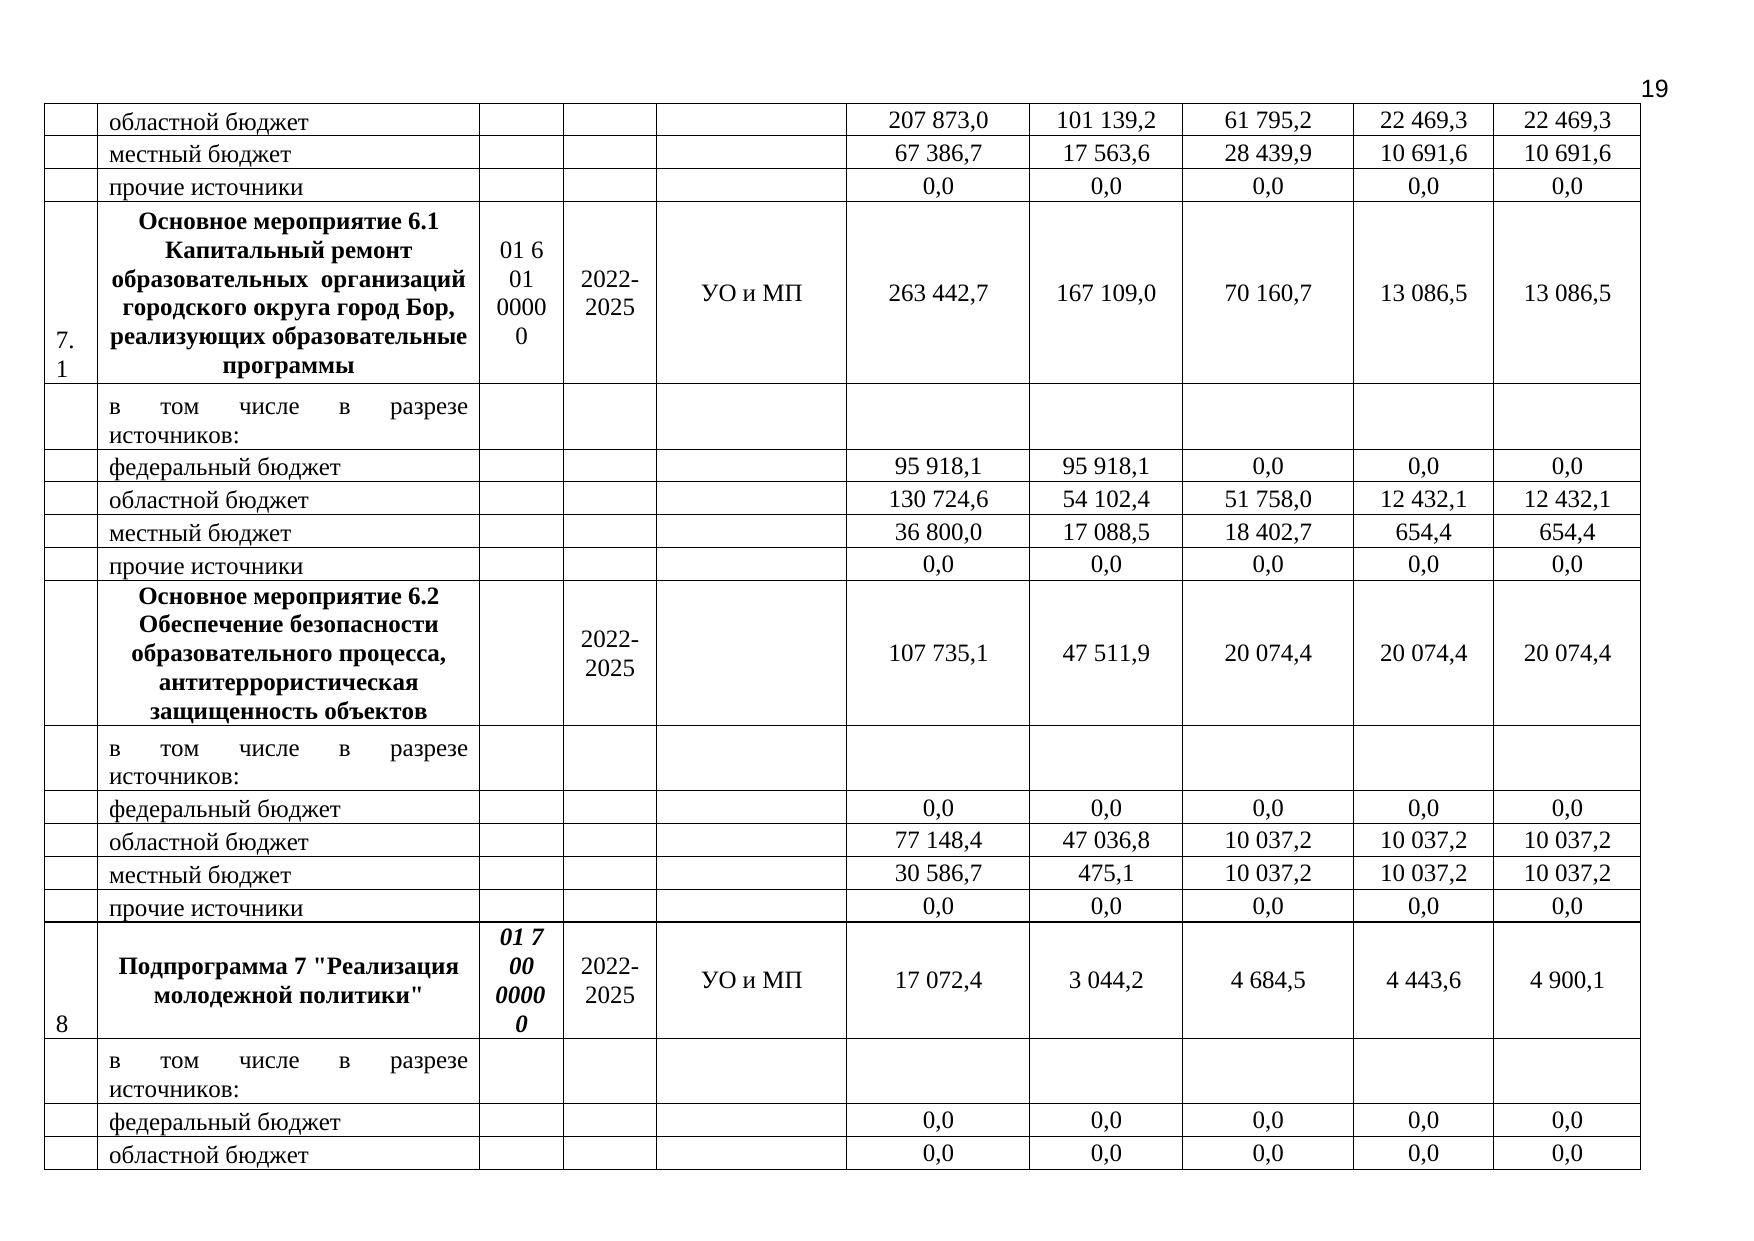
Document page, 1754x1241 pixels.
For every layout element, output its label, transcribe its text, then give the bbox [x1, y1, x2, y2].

table_cell [657, 384, 846, 448]
table_cell 0,0 [1354, 791, 1493, 823]
table_cell [45, 104, 97, 135]
table_cell [480, 104, 563, 135]
table_cell 0,0 [1183, 890, 1353, 921]
table_cell 13 086,5 [1494, 202, 1640, 383]
table_cell 20 074,4 [1183, 581, 1353, 724]
table_cell 0,0 [1354, 548, 1493, 580]
table_cell [480, 450, 563, 481]
table_cell 95 918,1 [1030, 450, 1182, 481]
table_cell [480, 169, 563, 201]
table_cell [564, 1039, 656, 1103]
table_cell [657, 890, 846, 921]
table_cell 0,0 [1494, 1137, 1640, 1169]
table_cell [657, 104, 846, 135]
table_cell 10 037,2 [1354, 824, 1493, 856]
table_cell 207 873,0 [847, 104, 1029, 135]
table_cell [1183, 1039, 1353, 1103]
table_cell [657, 515, 846, 547]
table_cell 0,0 [1494, 450, 1640, 481]
table_cell [480, 726, 563, 790]
table_cell федеральный бюджет [98, 450, 479, 481]
table_cell [1494, 384, 1640, 448]
table_cell местный бюджет [98, 136, 479, 168]
table_cell местный бюджет [98, 515, 479, 547]
table_cell 10 037,2 [1494, 857, 1640, 888]
table_cell [1183, 726, 1353, 790]
table_cell [480, 548, 563, 580]
table_cell 47 036,8 [1030, 824, 1182, 856]
table_cell 0,0 [1030, 791, 1182, 823]
table_cell 0,0 [1494, 890, 1640, 921]
table_cell 22 469,3 [1494, 104, 1640, 135]
table_cell 0,0 [1030, 1137, 1182, 1169]
table_cell 0,0 [1183, 450, 1353, 481]
table_cell областной бюджет [98, 482, 479, 514]
table_cell [45, 384, 97, 448]
table_cell [1494, 1039, 1640, 1103]
table_cell [657, 169, 846, 201]
table_cell [480, 1137, 563, 1169]
table_cell 8 [45, 923, 97, 1037]
table_cell 17 072,4 [847, 923, 1029, 1037]
table_cell [1030, 1039, 1182, 1103]
table_cell [45, 169, 97, 201]
table_cell [480, 890, 563, 921]
table_cell [45, 890, 97, 921]
table_cell прочие источники [98, 548, 479, 580]
table_cell Основное мероприятие 6.1 Капитальный ремонт образовательных организаций городского округа город Бор, реализующих образовательные программы [98, 202, 479, 383]
table_cell в том числе в разрезе источников: [98, 1039, 479, 1103]
table_cell [480, 515, 563, 547]
table_cell 130 724,6 [847, 482, 1029, 514]
table_cell [657, 824, 846, 856]
table_cell 17 563,6 [1030, 136, 1182, 168]
table_cell 01 6 01 00000 [480, 202, 563, 383]
table_cell [657, 450, 846, 481]
table_cell 0,0 [1354, 1137, 1493, 1169]
table_cell 67 386,7 [847, 136, 1029, 168]
table_cell 0,0 [847, 1104, 1029, 1136]
table_cell 0,0 [1183, 169, 1353, 201]
table_cell 0,0 [847, 548, 1029, 580]
table_cell 263 442,7 [847, 202, 1029, 383]
table_cell прочие источники [98, 890, 479, 921]
table_cell [480, 384, 563, 448]
table_cell [480, 824, 563, 856]
table_cell 4 684,5 [1183, 923, 1353, 1037]
table_cell [1354, 384, 1493, 448]
table_cell [45, 857, 97, 888]
table_cell 12 432,1 [1494, 482, 1640, 514]
table_cell 20 074,4 [1354, 581, 1493, 724]
table_cell 0,0 [1030, 1104, 1182, 1136]
table_cell 4 443,6 [1354, 923, 1493, 1037]
table_cell 2022-2025 [564, 923, 656, 1037]
table_cell [45, 1039, 97, 1103]
table_cell 70 160,7 [1183, 202, 1353, 383]
table_cell 10 037,2 [1183, 824, 1353, 856]
table_cell [657, 136, 846, 168]
table_cell Основное мероприятие 6.2 Обеспечение безопасности образовательного процесса, антитеррористическая защищенность объектов [98, 581, 479, 724]
table_cell местный бюджет [98, 857, 479, 888]
table_cell 0,0 [1183, 1104, 1353, 1136]
table_cell [564, 515, 656, 547]
table_cell в том числе в разрезе источников: [98, 384, 479, 448]
table_cell федеральный бюджет [98, 1104, 479, 1136]
table_cell 77 148,4 [847, 824, 1029, 856]
table_cell 107 735,1 [847, 581, 1029, 724]
table_cell [657, 1104, 846, 1136]
table_cell 01 7 00 00000 [480, 923, 563, 1037]
table_cell [45, 450, 97, 481]
table_cell 0,0 [1030, 890, 1182, 921]
table_cell 0,0 [847, 890, 1029, 921]
table_cell 0,0 [847, 791, 1029, 823]
table_cell 0,0 [847, 169, 1029, 201]
table_cell 10 691,6 [1494, 136, 1640, 168]
table_cell [564, 890, 656, 921]
table_cell 475,1 [1030, 857, 1182, 888]
table_cell [564, 791, 656, 823]
table_cell 0,0 [1354, 169, 1493, 201]
table_cell [564, 104, 656, 135]
table_cell [657, 1039, 846, 1103]
table_cell областной бюджет [98, 104, 479, 135]
table_cell [1354, 726, 1493, 790]
table_cell [564, 1137, 656, 1169]
table_cell [564, 136, 656, 168]
table_cell [1030, 726, 1182, 790]
table_cell 0,0 [1183, 791, 1353, 823]
table_cell [480, 1104, 563, 1136]
table_cell [45, 726, 97, 790]
table_cell областной бюджет [98, 824, 479, 856]
table_cell [657, 1137, 846, 1169]
table_cell 22 469,3 [1354, 104, 1493, 135]
table_cell 17 088,5 [1030, 515, 1182, 547]
table_cell [657, 548, 846, 580]
table_cell 12 432,1 [1354, 482, 1493, 514]
table_cell [480, 136, 563, 168]
table_cell 47 511,9 [1030, 581, 1182, 724]
table_cell [564, 384, 656, 448]
table_cell [657, 482, 846, 514]
table_cell 0,0 [1354, 450, 1493, 481]
table_cell [564, 726, 656, 790]
table_cell УО и МП [657, 202, 846, 383]
table_cell в том числе в разрезе источников: [98, 726, 479, 790]
table_cell [45, 581, 97, 724]
table_cell [45, 791, 97, 823]
table_cell [480, 1039, 563, 1103]
table_cell 167 109,0 [1030, 202, 1182, 383]
table_cell 10 691,6 [1354, 136, 1493, 168]
table_cell 51 758,0 [1183, 482, 1353, 514]
table_cell 13 086,5 [1354, 202, 1493, 383]
table_cell 2022-2025 [564, 581, 656, 724]
table_cell [564, 1104, 656, 1136]
table_cell 10 037,2 [1354, 857, 1493, 888]
table_cell [45, 1104, 97, 1136]
table_cell [1354, 1039, 1493, 1103]
table_cell [847, 1039, 1029, 1103]
table_cell [564, 169, 656, 201]
table_cell 0,0 [1183, 1137, 1353, 1169]
table_cell 101 139,2 [1030, 104, 1182, 135]
table_cell [1183, 384, 1353, 448]
table_cell [657, 726, 846, 790]
table_cell 0,0 [1030, 169, 1182, 201]
table_cell 0,0 [1494, 548, 1640, 580]
table_cell [480, 482, 563, 514]
table_cell федеральный бюджет [98, 791, 479, 823]
table_cell 61 795,2 [1183, 104, 1353, 135]
table_cell 654,4 [1354, 515, 1493, 547]
table_cell 0,0 [1354, 1104, 1493, 1136]
table_cell 18 402,7 [1183, 515, 1353, 547]
table_cell [45, 136, 97, 168]
table_cell 7.1 [45, 202, 97, 383]
table_cell 0,0 [1030, 548, 1182, 580]
table_cell [45, 515, 97, 547]
table_cell 0,0 [1494, 791, 1640, 823]
table_cell [564, 548, 656, 580]
table_cell 4 900,1 [1494, 923, 1640, 1037]
table_cell 20 074,4 [1494, 581, 1640, 724]
table_cell [847, 384, 1029, 448]
table_cell [657, 791, 846, 823]
table_cell [45, 482, 97, 514]
table_cell областной бюджет [98, 1137, 479, 1169]
table_cell [1030, 384, 1182, 448]
table_cell [480, 857, 563, 888]
table_cell [45, 824, 97, 856]
table_cell 28 439,9 [1183, 136, 1353, 168]
table_cell [45, 1137, 97, 1169]
table_cell Подпрограмма 7 "Реализация молодежной политики" [98, 923, 479, 1037]
table_cell 0,0 [1494, 169, 1640, 201]
table_cell 36 800,0 [847, 515, 1029, 547]
table_cell 654,4 [1494, 515, 1640, 547]
table_cell [657, 857, 846, 888]
table_cell 3 044,2 [1030, 923, 1182, 1037]
table_cell прочие источники [98, 169, 479, 201]
table_cell [1494, 726, 1640, 790]
table_cell [564, 824, 656, 856]
table_cell 10 037,2 [1183, 857, 1353, 888]
table_cell 0,0 [847, 1137, 1029, 1169]
table_cell 0,0 [1494, 1104, 1640, 1136]
table_cell 0,0 [1354, 890, 1493, 921]
table_cell [657, 581, 846, 724]
table_cell [564, 482, 656, 514]
table_cell 0,0 [1183, 548, 1353, 580]
table_cell [564, 857, 656, 888]
table_cell 2022-2025 [564, 202, 656, 383]
table_cell 30 586,7 [847, 857, 1029, 888]
table_cell УО и МП [657, 923, 846, 1037]
table_cell [564, 450, 656, 481]
table_cell [45, 548, 97, 580]
table_cell [480, 791, 563, 823]
table_cell 54 102,4 [1030, 482, 1182, 514]
table_cell 10 037,2 [1494, 824, 1640, 856]
table_cell 95 918,1 [847, 450, 1029, 481]
table_cell [480, 581, 563, 724]
table_cell [847, 726, 1029, 790]
